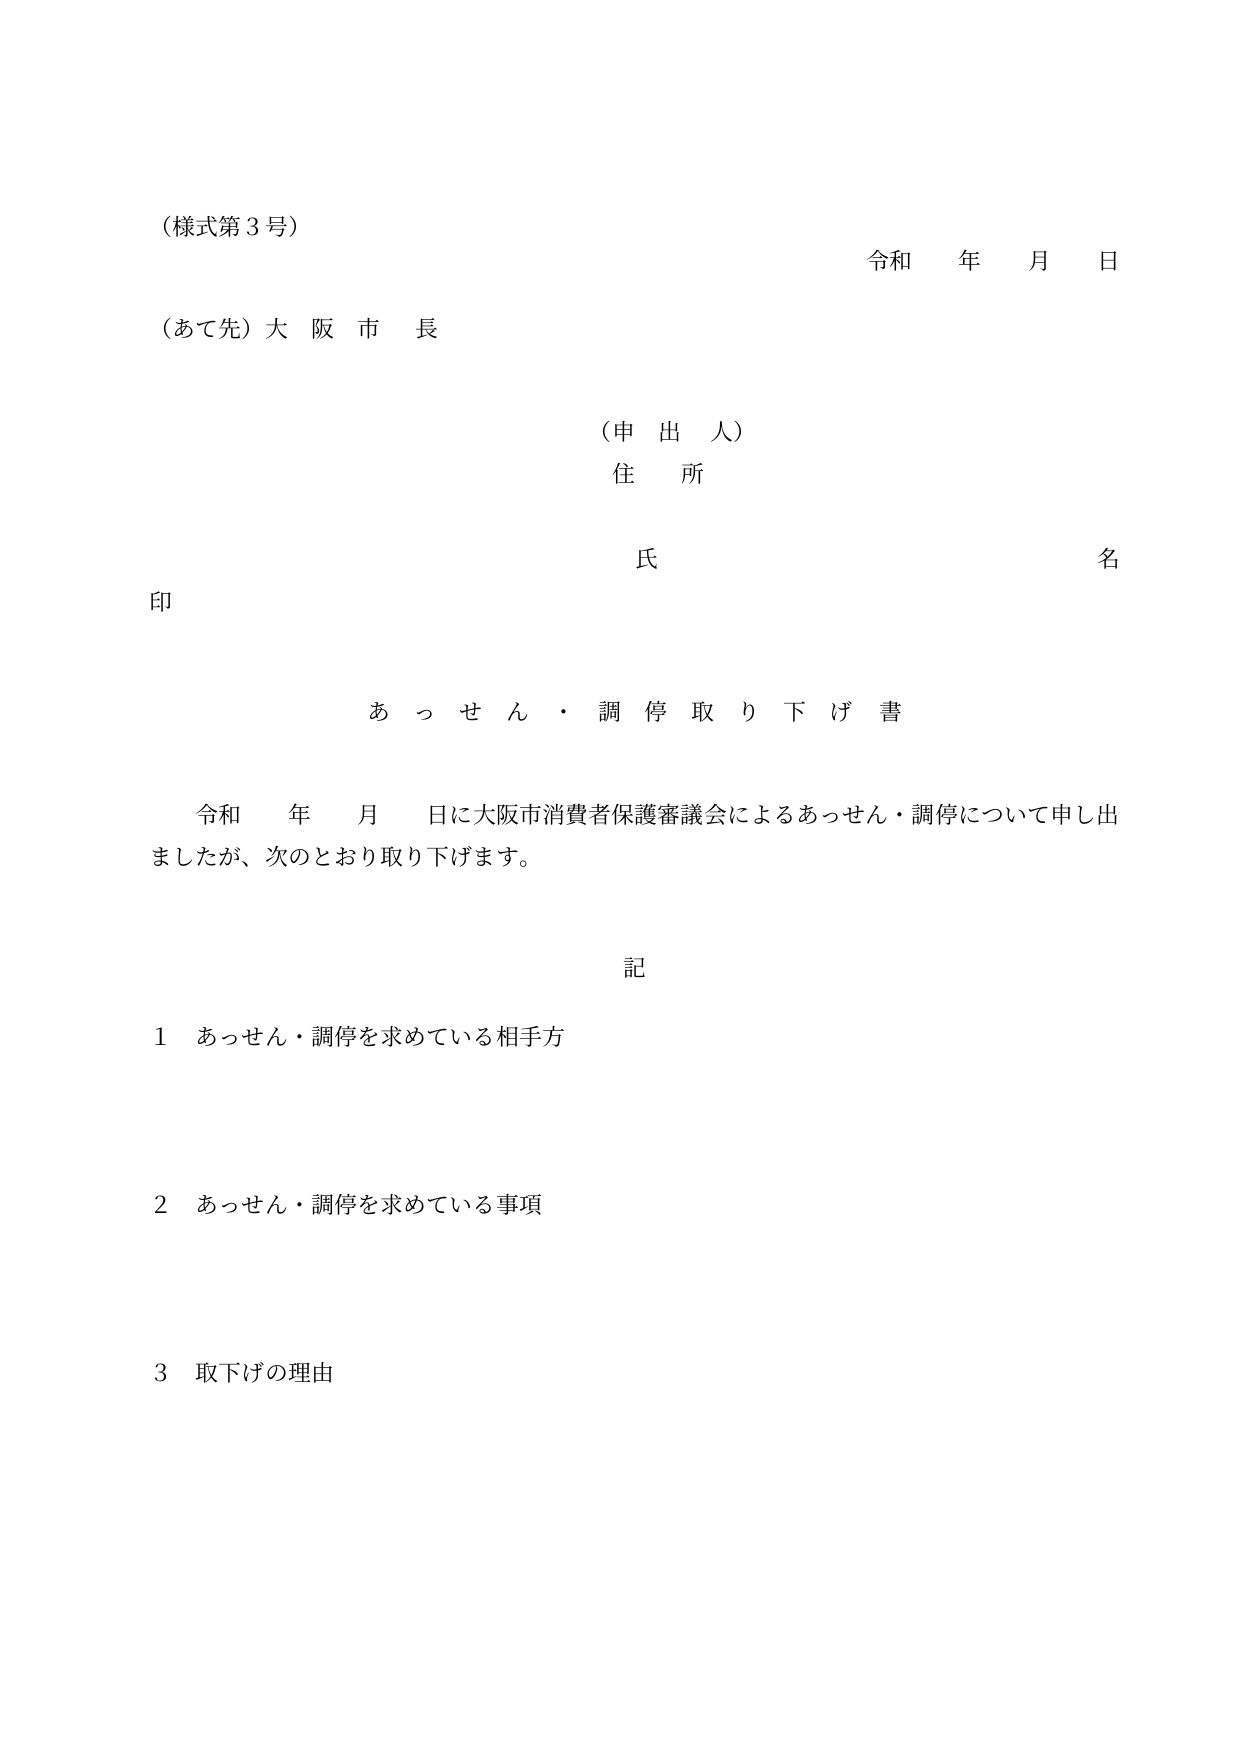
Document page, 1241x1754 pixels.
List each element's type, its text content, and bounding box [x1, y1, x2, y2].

subtitle 記 [149, 949, 1121, 984]
text 令和 年 月 日に大阪市消費者保護審議会によるあっせん・調停について申し出ましたが、次のとおり取り下げます。 [149, 796, 1121, 873]
text （あて先）大阪市長 [149, 311, 1121, 345]
text 氏名 印 [149, 540, 1121, 617]
text １ あっせん・調停を求めている相手方 [149, 1018, 1121, 1052]
text ３ 取下げの理由 [149, 1354, 1121, 1389]
text ２ あっせん・調停を求めている事項 [149, 1186, 1121, 1220]
text （様式第３号） [149, 208, 1121, 243]
text 住 所 [172, 456, 1121, 490]
text （申出人） [172, 413, 1121, 448]
text あっせん・調停取り下げ書 [149, 694, 1121, 728]
text 令和 年 月 日 [149, 243, 1121, 277]
